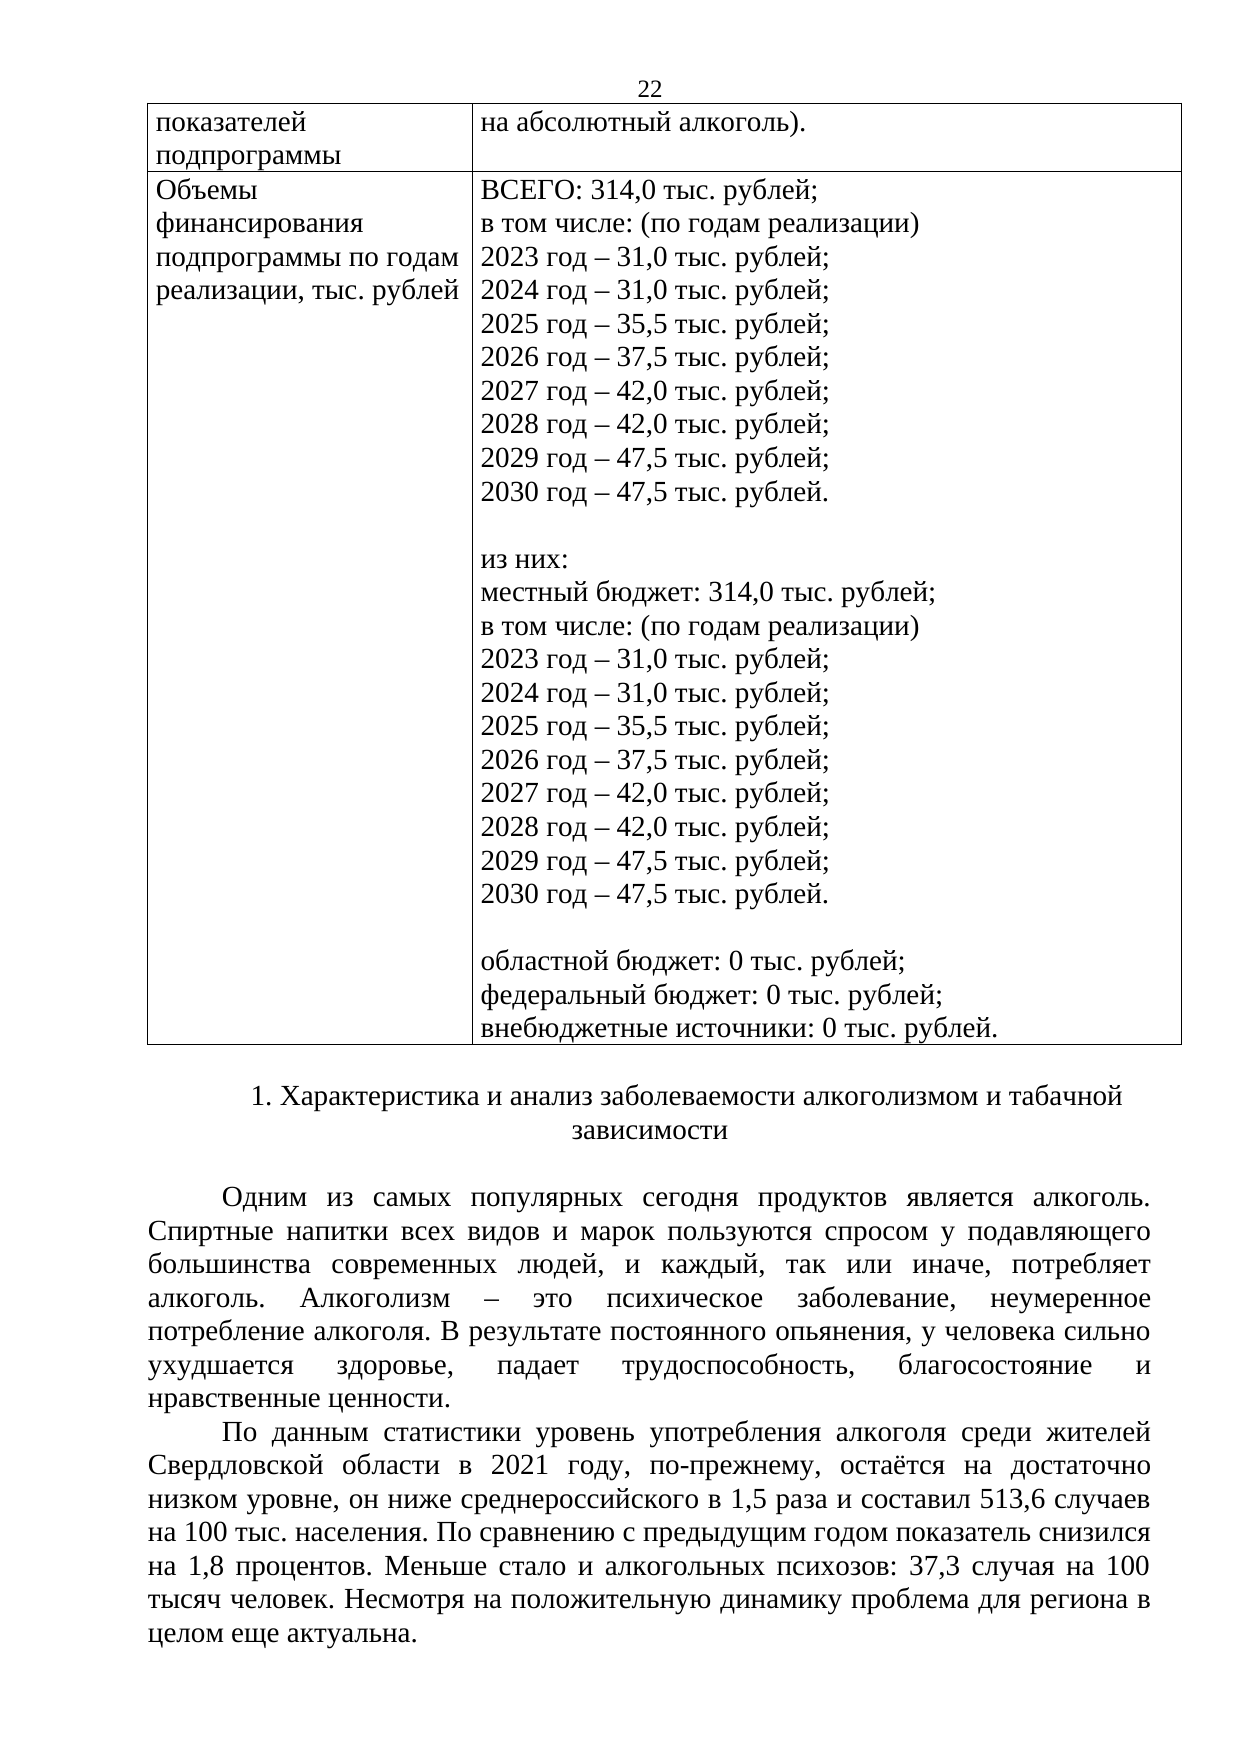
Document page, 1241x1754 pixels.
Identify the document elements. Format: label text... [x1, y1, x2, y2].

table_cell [473, 104, 1181, 171]
table_cell Объемы финансирования подпрограммы по годам реализации, тыс. рублей [148, 172, 472, 1044]
text Одним из самых популярных сегодня продуктов является алкоголь. Спиртные напитки всех видов и марок пользуются спросом у подавляющего большинства современных людей, и каждый, так или иначе, потребляет алкоголь. Алкоголизм – это психическое заболевание, неумеренное потребление алкоголя. В результате постоянного опьянения, у человека сильно ухудшается здоровье, падает трудоспособность, благосостояние и нравственные ценности. [148, 1179, 1152, 1414]
table_cell ВСЕГО: 314,0 тыс. рублей; в том числе: (по годам реализации) 2023 год – 31,0 тыс. рублей; 2024 год – 31,0 тыс. рублей; 2025 год – 35,5 тыс. рублей; 2026 год – 37,5 тыс. рублей; 2027 год – 42,0 тыс. рублей; 2028 год – 42,0 тыс. рублей; 2029 год – 47,5 тыс. рублей; 2030 год – 47,5 тыс. рублей. из них: местный бюджет: 314,0 тыс. рублей; в том числе: (по годам реализации) 2023 год – 31,0 тыс. рублей; 2024 год – 31,0 тыс. рублей; 2025 год – 35,5 тыс. рублей; 2026 год – 37,5 тыс. рублей; 2027 год – 42,0 тыс. рублей; 2028 год – 42,0 тыс. рублей; 2029 год – 47,5 тыс. рублей; 2030 год – 47,5 тыс. рублей. областной бюджет: 0 тыс. рублей; федеральный бюджет: 0 тыс. рублей; внебюджетные источники: 0 тыс. рублей. [473, 172, 1181, 1044]
text По данным статистики уровень употребления алкоголя среди жителей Свердловской области в 2021 году, по-прежнему, остаётся на достаточно низком уровне, он ниже среднероссийского в 1,5 раза и составил 513,6 случаев на 100 тыс. населения. По сравнению с предыдущим годом показатель снизился на 1,8 процентов. Меньше стало и алкогольных психозов: 37,3 случая на 100 тысяч человек. Несмотря на положительную динамику проблема для региона в целом еще актуальна. [148, 1414, 1152, 1649]
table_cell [148, 104, 472, 171]
text 1. Характеристика и анализ заболеваемости алкоголизмом и табачной зависимости [148, 1078, 1152, 1146]
